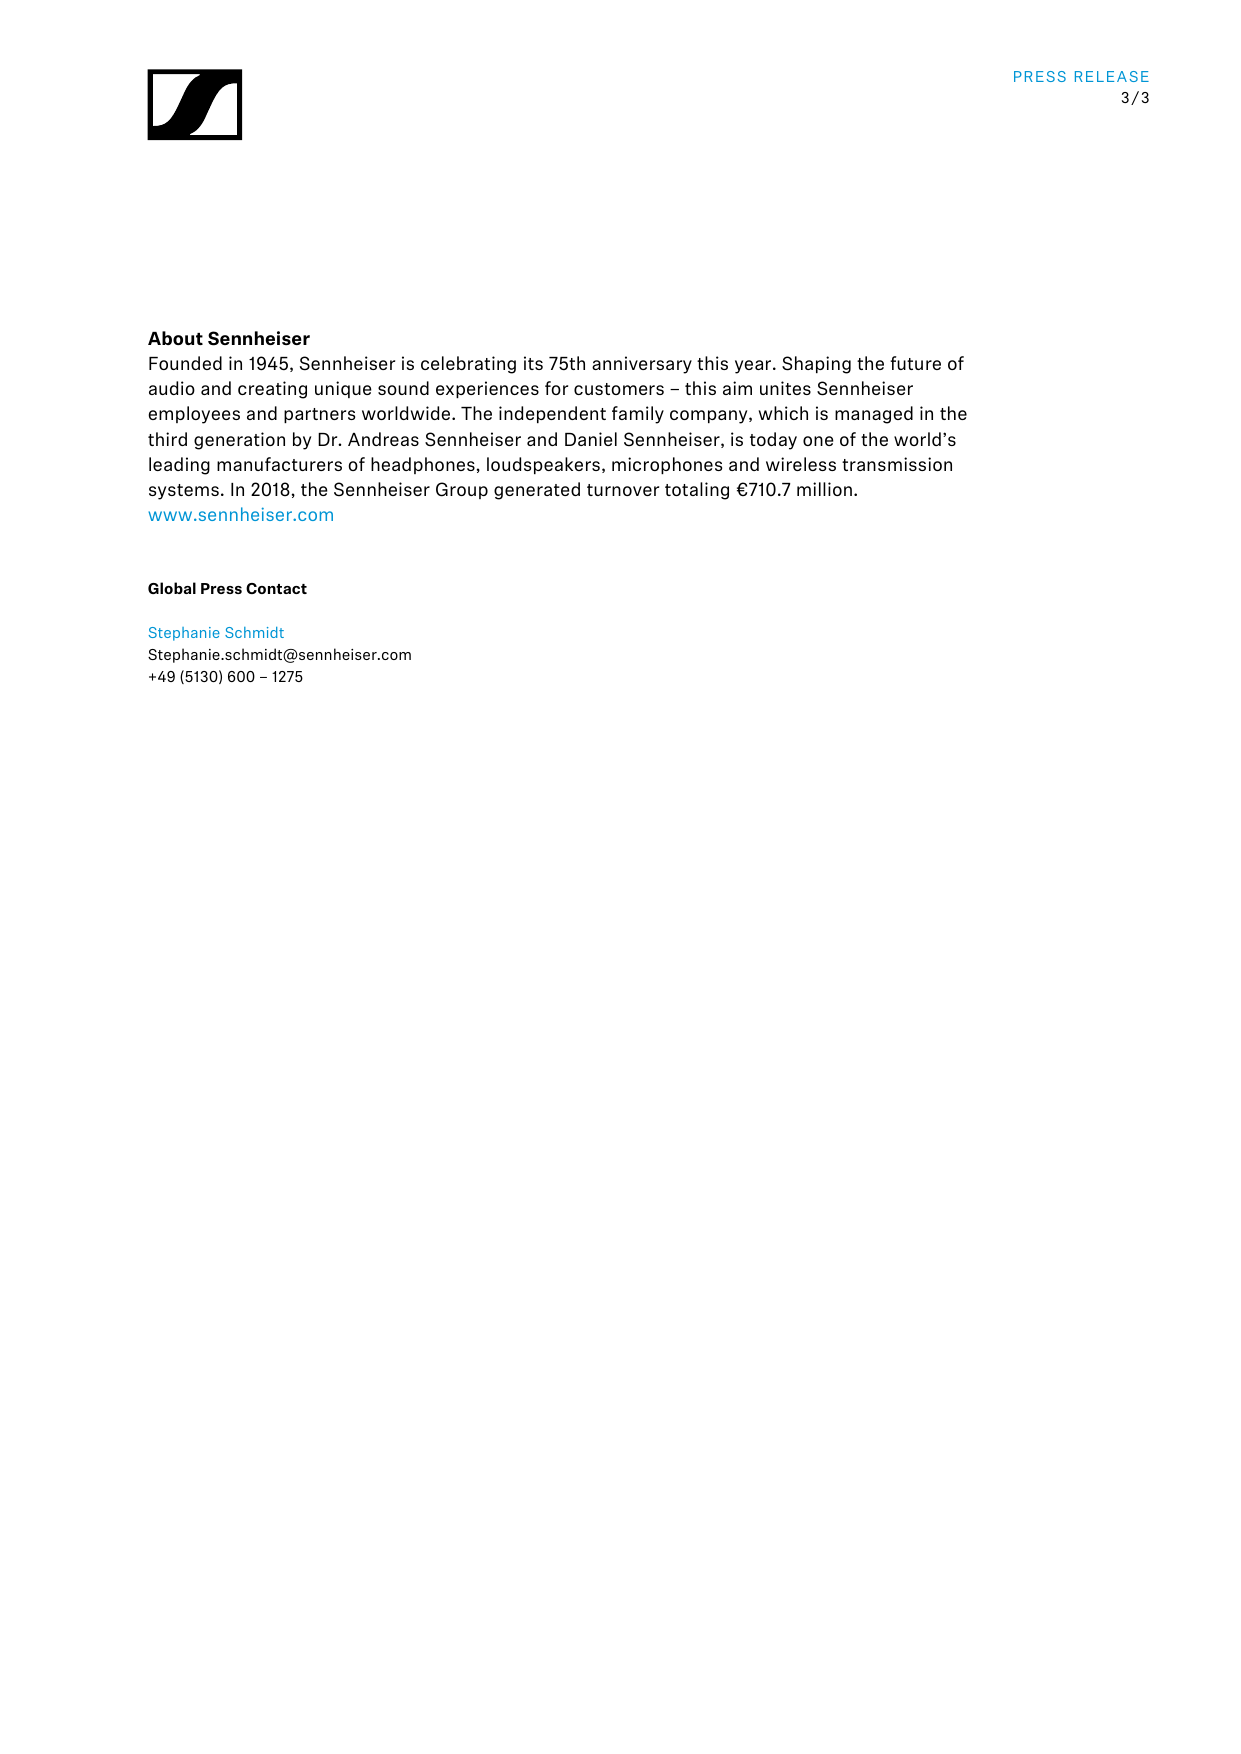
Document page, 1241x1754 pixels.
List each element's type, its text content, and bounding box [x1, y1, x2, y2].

text Stephanie.schmidt@sennheiser.com [148, 642, 968, 664]
text Stephanie Schmidt [148, 621, 968, 642]
text Global Press Contact [148, 577, 968, 599]
text Founded in 1945, Sennheiser is celebrating its 75th anniversary this year. Shaping the future of audio and creating unique sound experiences for customers – this aim unites Sennheiser employees and partners worldwide. The independent family company, which is managed in the third generation by Dr. Andreas Sennheiser and Daniel Sennheiser, is today one of the world’s leading manufacturers of headphones, loudspeakers, microphones and wireless transmission systems. In 2018, the Sennheiser Group generated turnover totaling €710.7 million. www.sennheiser.com [148, 350, 968, 526]
text About Sennheiser [148, 325, 968, 350]
text +49 (5130) 600 – 1275 [148, 664, 968, 686]
